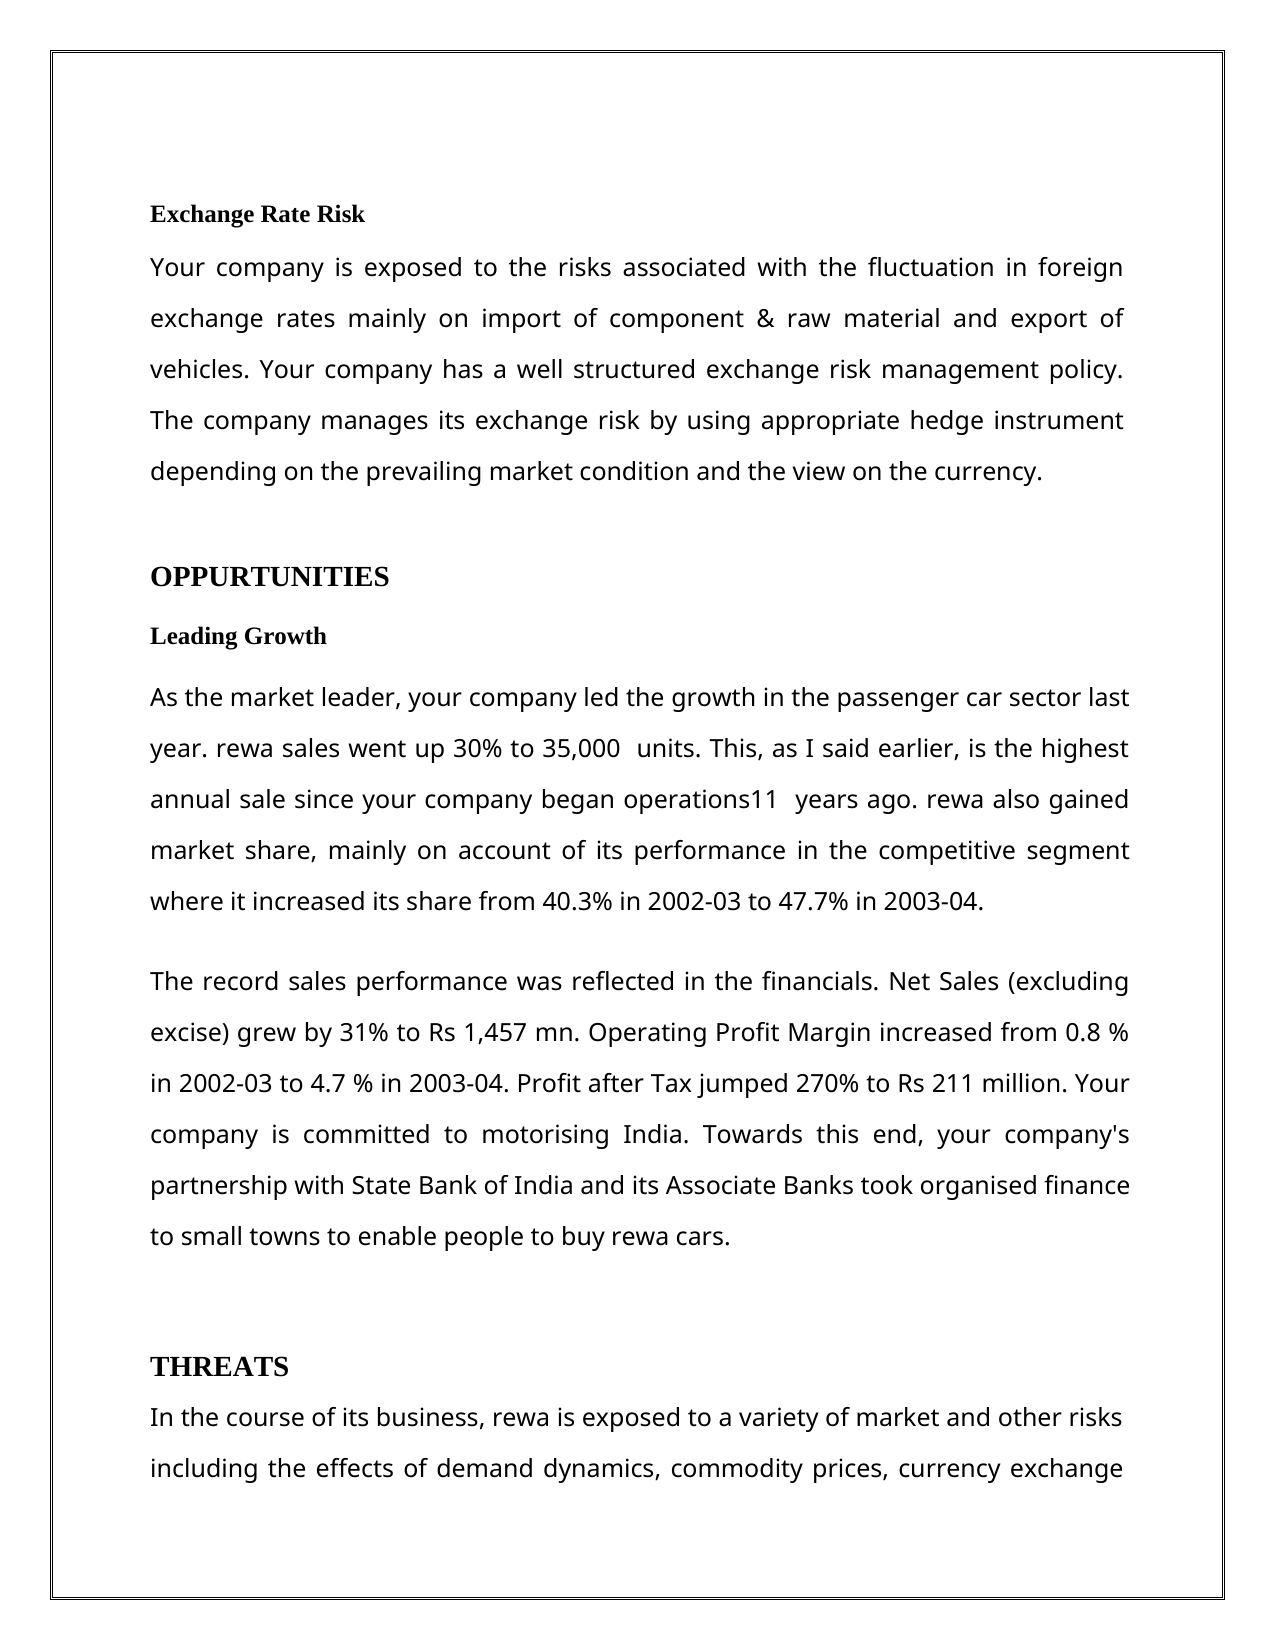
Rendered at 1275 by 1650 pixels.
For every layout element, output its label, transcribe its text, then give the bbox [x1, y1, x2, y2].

text As the market leader, your company led the growth in the passenger car sector last year. rewa sales went up 30% to 35,000 units. This, as I said earlier, is the highest annual sale since your company began operations11 years ago. rewa also gained market share, mainly on account of its performance in the competitive segment where it increased its share from 40.3% in 2002-03 to 47.7% in 2003-04. [150, 679, 1131, 918]
text Your company is exposed to the risks associated with the fluctuation in foreign exchange rates mainly on import of component & raw material and export of vehicles. Your company has a well structured exchange risk management policy. The company manages its exchange risk by using appropriate hedge instrument depending on the prevailing market condition and the view on the currency. [150, 249, 1125, 487]
text The record sales performance was reflected in the financials. Net Sales (excluding excise) grew by 31% to Rs 1,457 mn. Operating Profit Margin increased from 0.8 % in 2002-03 to 4.7 % in 2003-04. Profit after Tax jumped 270% to Rs 211 million. Your company is committed to motorising India. Towards this end, your company's partnership with State Bank of India and its Associate Banks took organised finance to small towns to enable people to buy rewa cars. [150, 964, 1131, 1253]
text Exchange Rate Risk [150, 199, 1125, 228]
text THREATS [150, 1349, 1125, 1383]
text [150, 1400, 1125, 1485]
text Leading Growth [150, 621, 1042, 650]
text OPPURTUNITIES [150, 559, 1125, 592]
